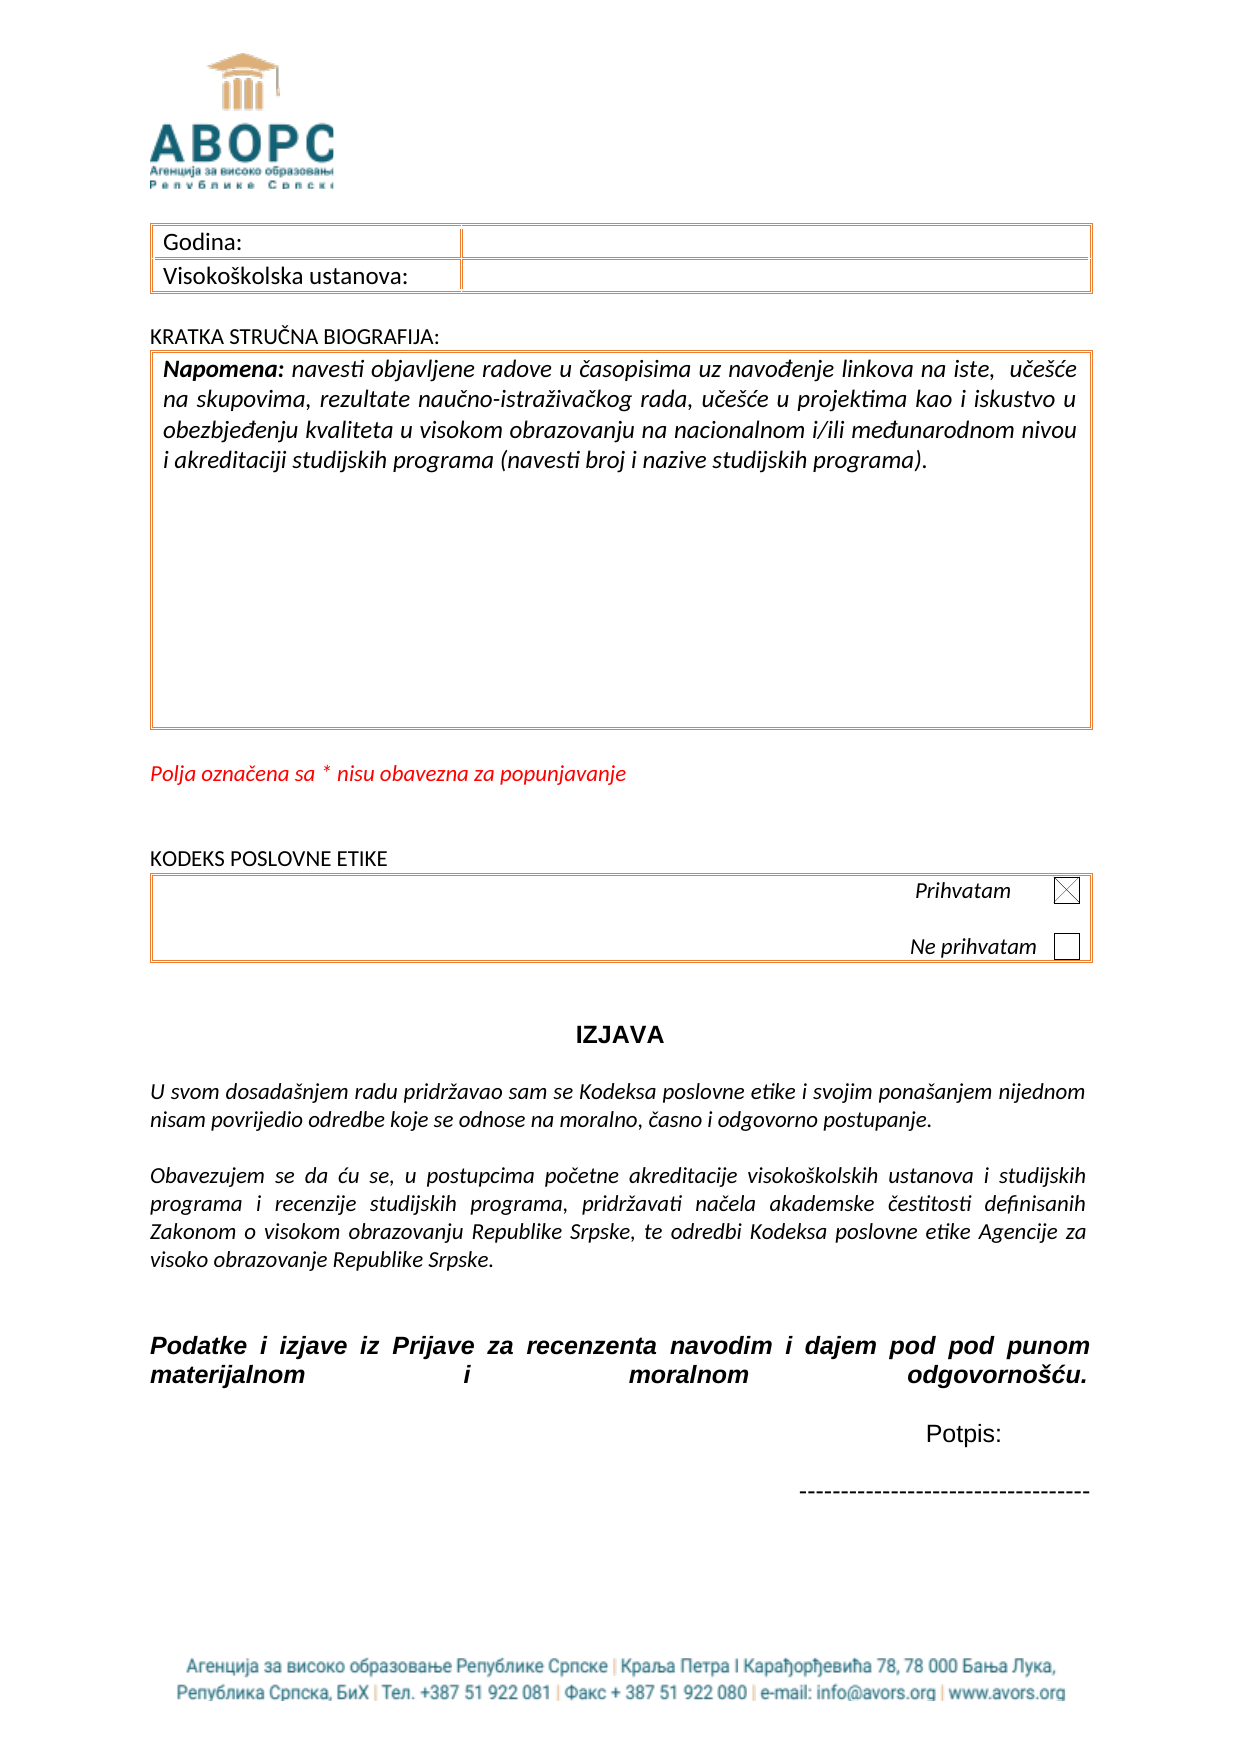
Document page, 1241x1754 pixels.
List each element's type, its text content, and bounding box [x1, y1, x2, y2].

text Polja označena sa * nisu obavezna za popunjavanje [150, 759, 1090, 787]
table_header Napomena: navesti objavljene radove u časopisima uz navođenje linkova na iste, učešće na skupovima, rezultate naučno-istraživačkog rada, učešće u projektima kao i iskustvo u obezbjeđenju kvaliteta u visokom obrazovanju na nacionalnom i/ili međunarodnom nivou i akreditaciji studijskih programa (navesti broj i nazive studijskih programa). [153, 353, 1090, 727]
text Obavezujem se da ću se, u postupcima početne akreditacije visokoškolskih ustanova i studijskih programa i recenzije studijskih programa, pridržavati načela akademske čestitosti definisanih Zakonom o visokom obrazovanju Republike Srpske, te odredbi Kodeksa poslovne etike Agencije za visoko obrazovanje Republike Srpske. [150, 1161, 1090, 1273]
text Podatke i izjave iz Prijave za recenzenta navodim i dajem pod pod punom materijalnom i moralnom odgovornošću. [150, 1331, 1090, 1419]
table_cell [461, 257, 1092, 291]
text Potpis: [150, 1419, 1090, 1448]
table_cell Visokoškolska ustanova: [152, 257, 461, 291]
text IZJAVA [150, 1020, 1090, 1049]
text KODEKS POSLOVNE ETIKE [150, 844, 1090, 873]
text U svom dosadašnjem radu pridržavao sam se Kodeksa poslovne etike i svojim ponašanjem nijednom nisam povrijedio odredbe koje se odnose na moralno, časno i odgovorno postupanje. [150, 1077, 1090, 1133]
text ----------------------------------- [150, 1476, 1090, 1505]
table_cell [461, 226, 1090, 257]
table_header Prihvatam Ne prihvatam [153, 876, 1090, 960]
text KRATKA STRUČNA BIOGRAFIJA: [150, 322, 1090, 350]
table_cell Godina: [153, 226, 461, 257]
